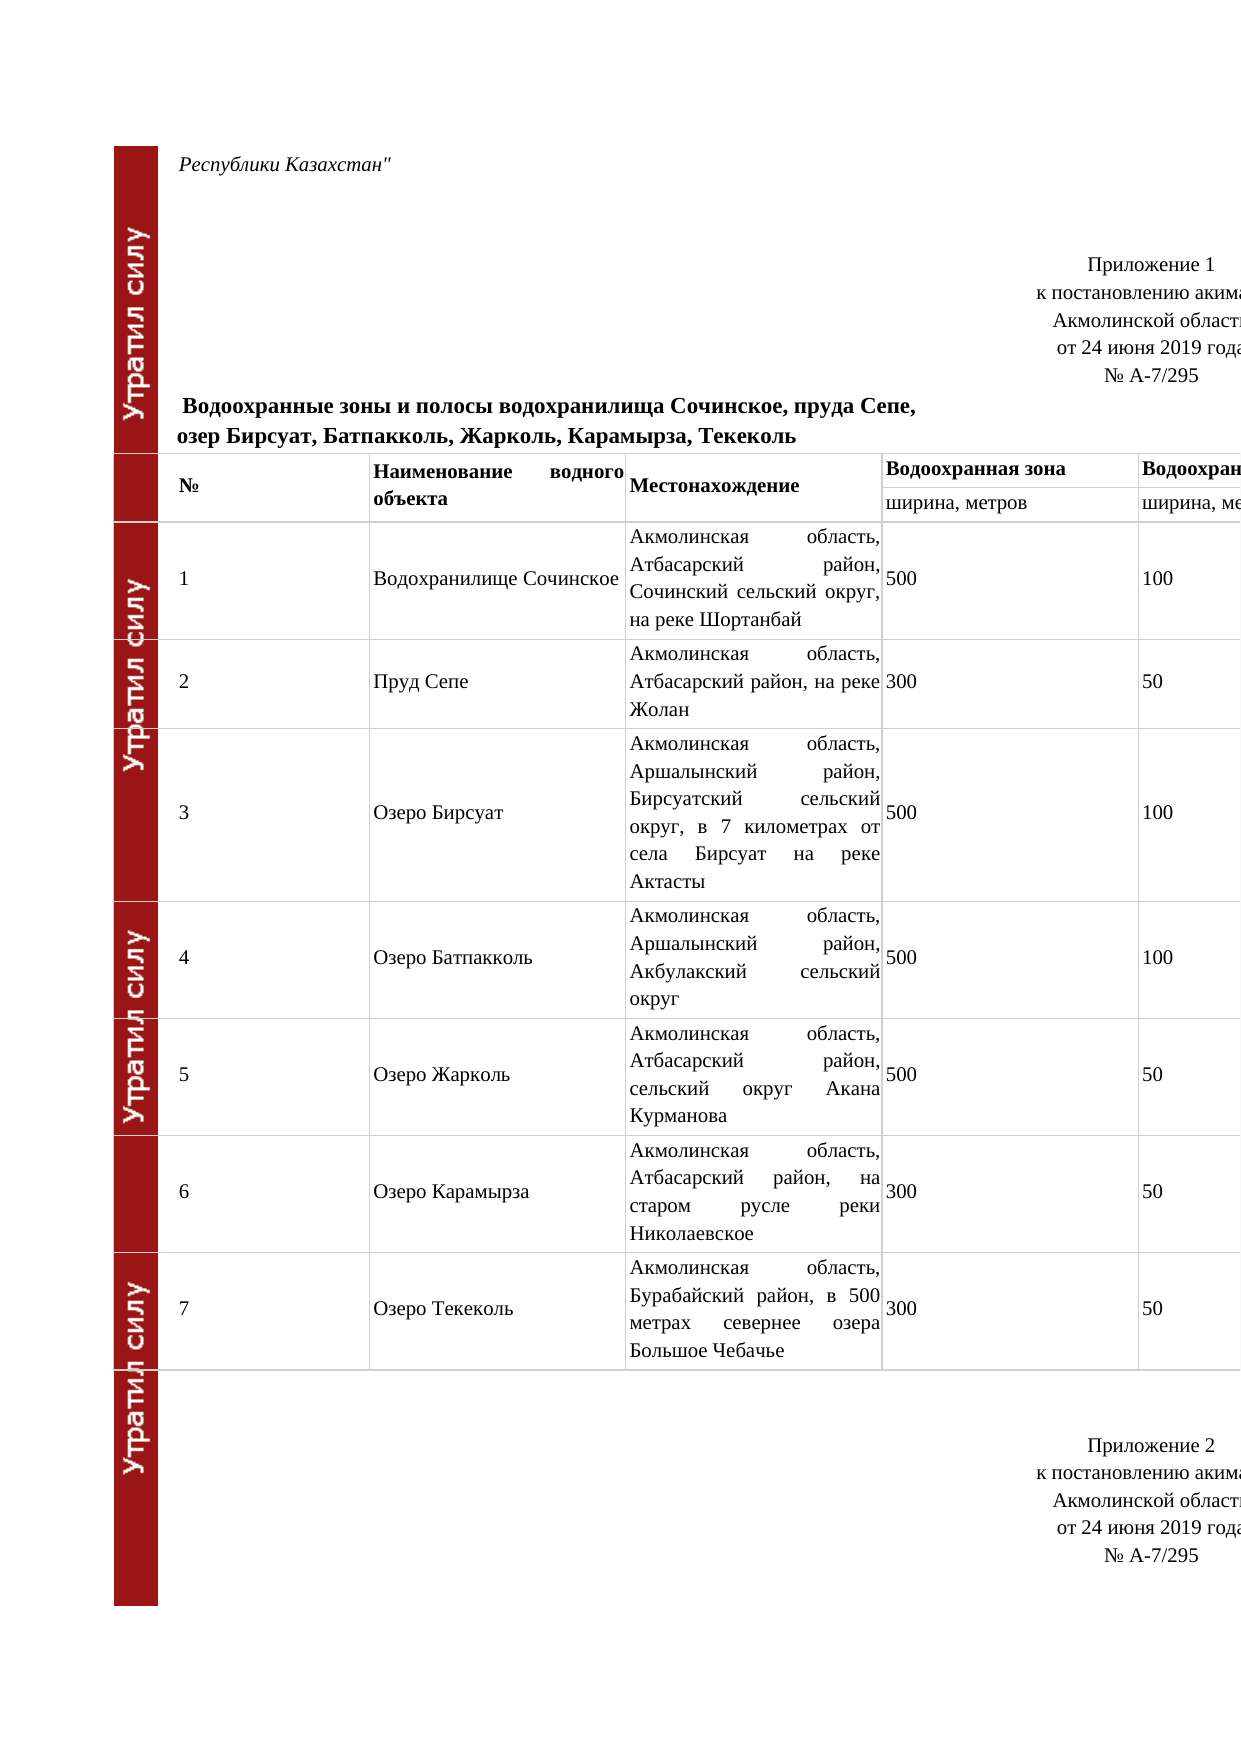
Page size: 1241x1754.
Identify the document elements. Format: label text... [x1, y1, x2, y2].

picture [114, 1572, 158, 1606]
table_cell 500 [883, 523, 1138, 638]
table_cell Акмолинская область, Бурабайский район, в 500 метрах севернее озера Большое Чебачье [626, 1253, 881, 1369]
table_cell 50 [1139, 1136, 1240, 1252]
table_cell Водохранилище Сочинское [370, 523, 625, 638]
picture [114, 1371, 158, 1431]
table_cell 50 [1139, 1019, 1240, 1135]
table_cell 6 [114, 1136, 369, 1252]
table_header Приложение 2 к постановлению акимата Акмолинской области от 24 июня 2019 года № А-7/295 [912, 1431, 1240, 1572]
table_cell Озеро Батпакколь [370, 902, 625, 1018]
table_cell Акмолинская область, Аршалынский район, Бирсуатский сельский округ, в 7 километрах от села Бирсуат на реке Актасты [626, 729, 881, 901]
table_cell 300 [883, 640, 1138, 728]
table_cell Акмолинская область, Аршалынский район, Акбулакский сельский округ [626, 902, 881, 1018]
table_header Приложение 1 к постановлению акимата Акмолинской области от 24 июня 2019 года № А-7/295 [912, 251, 1240, 392]
table_cell Озеро Жарколь [370, 1019, 625, 1135]
table_cell Акмолинская область, Атбасарский район, сельский округ Акана Курманова [626, 1019, 881, 1135]
picture [114, 183, 158, 251]
table_cell 50 [1139, 1253, 1240, 1369]
table_cell 7 [114, 1253, 369, 1369]
table_header Водоохранная зона [883, 454, 1138, 487]
table_cell 100 [1139, 902, 1240, 1018]
table_cell 100 [1139, 523, 1240, 638]
table_cell 3 [114, 729, 369, 901]
table_cell Акмолинская область, Атбасарский район, на старом русле реки Николаевское [626, 1136, 881, 1252]
table_cell Озеро Карамырза [370, 1136, 625, 1252]
table_header Наименование водного объекта [370, 454, 625, 521]
table_cell 2 [114, 640, 369, 728]
table_header [101, 1431, 912, 1572]
table_header Водоохранная полоса [1139, 454, 1240, 487]
table_cell 100 [1139, 729, 1240, 901]
table_cell 500 [883, 729, 1138, 901]
table_header [101, 251, 912, 392]
table_cell ширина, метров [883, 488, 1138, 521]
table_cell 500 [883, 1019, 1138, 1135]
picture [114, 146, 158, 150]
table_cell 500 [883, 902, 1138, 1018]
table_cell Озеро Бирсуат [370, 729, 625, 901]
table_cell 300 [883, 1253, 1138, 1369]
table_header № [114, 454, 369, 521]
picture [114, 449, 158, 453]
table_cell Пруд Сепе [370, 640, 625, 728]
table_cell Акмолинская область, Атбасарский район, на реке Жолан [626, 640, 881, 728]
table_cell 50 [1139, 640, 1240, 728]
table_cell ширина, метров [1139, 488, 1240, 521]
table_cell Озеро Текеколь [370, 1253, 625, 1369]
table_cell 300 [883, 1136, 1138, 1252]
table_cell 4 [114, 902, 369, 1018]
table_header Местонахождение [626, 454, 881, 521]
table_cell Акмолинская область, Атбасарский район, Сочинский сельский округ, на реке Шортанбай [626, 523, 881, 638]
table_cell 1 [114, 523, 369, 638]
text Водоохранные зоны и полосы водохранилища Сочинское, пруда Сепе, озер Бирсуат, Батпакколь, Жарколь, Карамырза, Текеколь [112, 392, 1128, 449]
table_cell 5 [114, 1019, 369, 1135]
